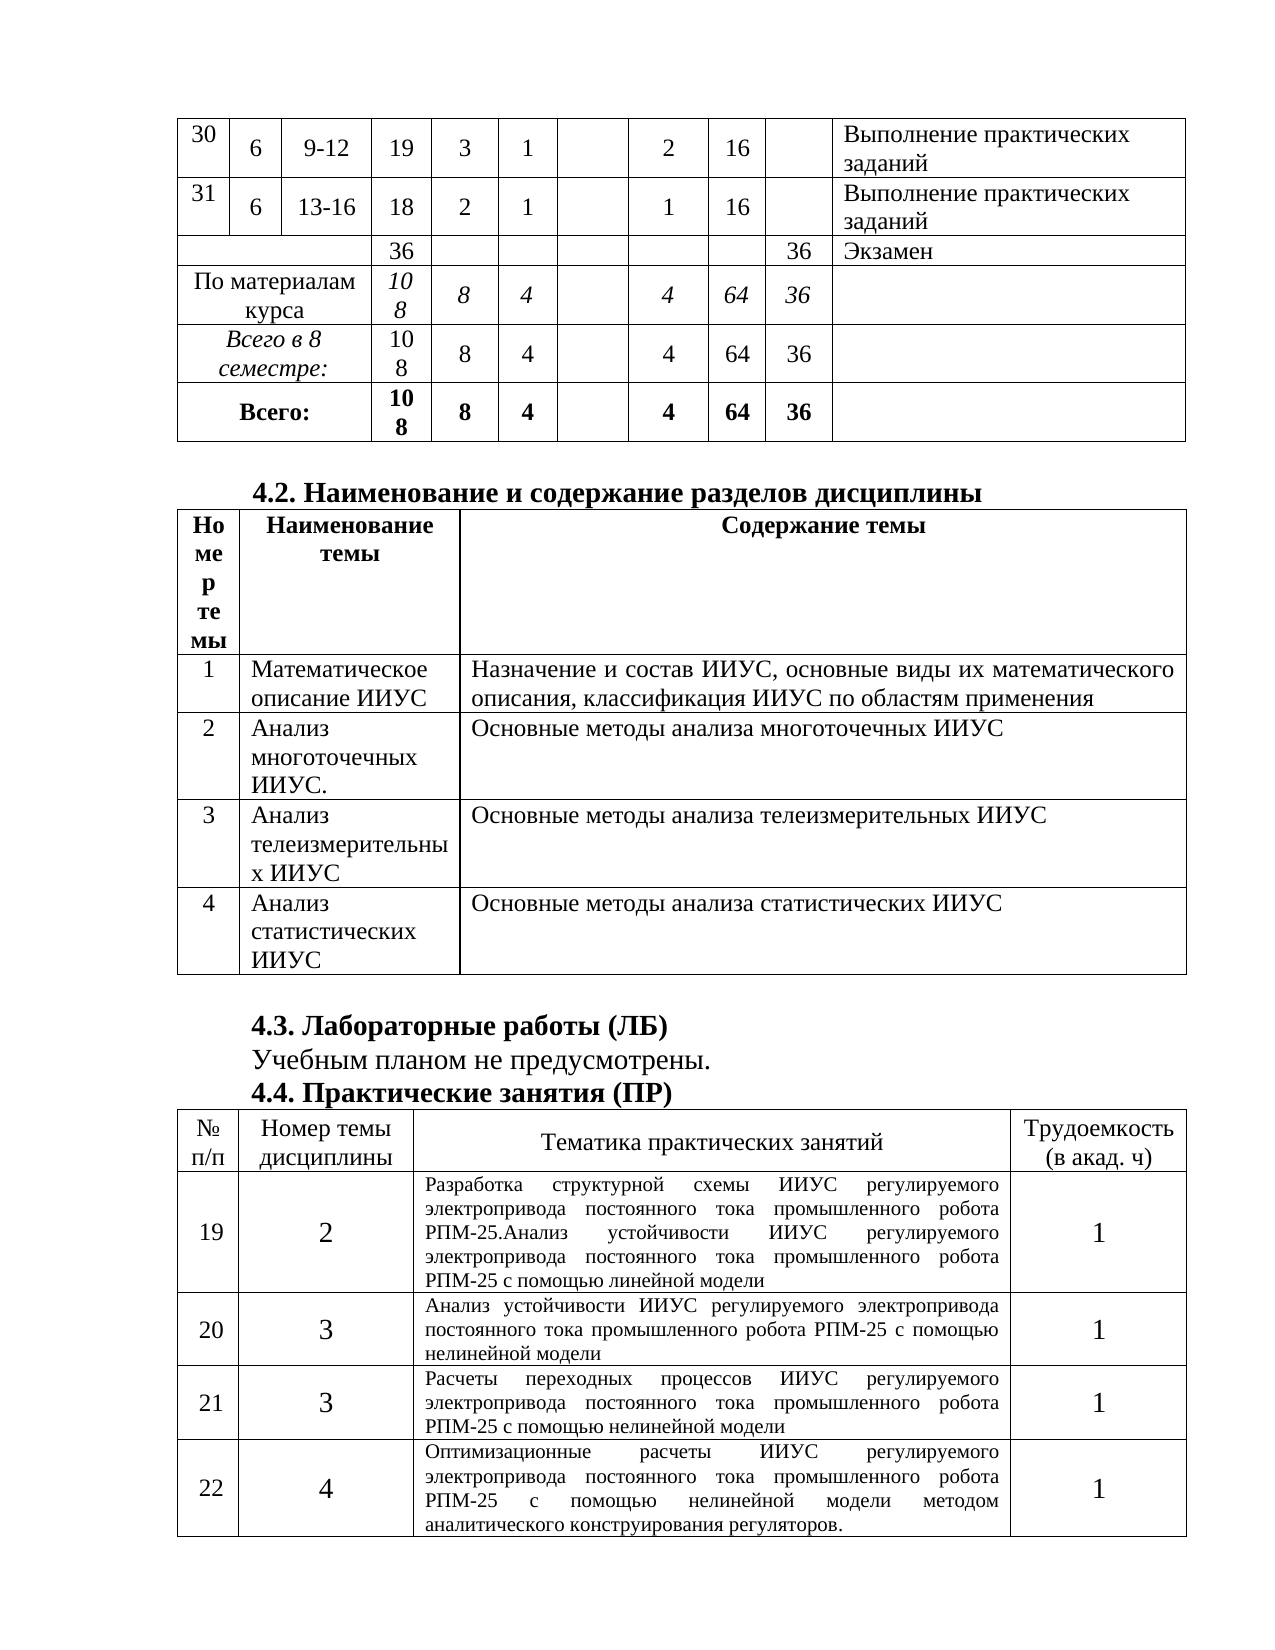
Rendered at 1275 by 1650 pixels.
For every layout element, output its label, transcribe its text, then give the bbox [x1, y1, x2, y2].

text Учебным планом не предусмотрены. [177, 1042, 1186, 1076]
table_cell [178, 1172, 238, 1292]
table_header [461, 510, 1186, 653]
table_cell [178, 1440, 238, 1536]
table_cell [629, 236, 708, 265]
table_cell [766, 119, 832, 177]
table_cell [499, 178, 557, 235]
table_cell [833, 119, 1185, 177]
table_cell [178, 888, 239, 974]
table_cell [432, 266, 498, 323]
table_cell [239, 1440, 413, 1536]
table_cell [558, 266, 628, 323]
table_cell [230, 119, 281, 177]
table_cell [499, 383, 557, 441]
text 4.2. Наименование и содержание разделов дисциплины [177, 475, 1186, 509]
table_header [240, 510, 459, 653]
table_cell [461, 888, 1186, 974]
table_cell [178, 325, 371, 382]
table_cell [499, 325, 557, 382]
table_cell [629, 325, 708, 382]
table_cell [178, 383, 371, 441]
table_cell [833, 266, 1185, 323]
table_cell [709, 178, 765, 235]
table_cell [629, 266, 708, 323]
text 4.4. Практические занятия (ПР) [177, 1076, 1186, 1109]
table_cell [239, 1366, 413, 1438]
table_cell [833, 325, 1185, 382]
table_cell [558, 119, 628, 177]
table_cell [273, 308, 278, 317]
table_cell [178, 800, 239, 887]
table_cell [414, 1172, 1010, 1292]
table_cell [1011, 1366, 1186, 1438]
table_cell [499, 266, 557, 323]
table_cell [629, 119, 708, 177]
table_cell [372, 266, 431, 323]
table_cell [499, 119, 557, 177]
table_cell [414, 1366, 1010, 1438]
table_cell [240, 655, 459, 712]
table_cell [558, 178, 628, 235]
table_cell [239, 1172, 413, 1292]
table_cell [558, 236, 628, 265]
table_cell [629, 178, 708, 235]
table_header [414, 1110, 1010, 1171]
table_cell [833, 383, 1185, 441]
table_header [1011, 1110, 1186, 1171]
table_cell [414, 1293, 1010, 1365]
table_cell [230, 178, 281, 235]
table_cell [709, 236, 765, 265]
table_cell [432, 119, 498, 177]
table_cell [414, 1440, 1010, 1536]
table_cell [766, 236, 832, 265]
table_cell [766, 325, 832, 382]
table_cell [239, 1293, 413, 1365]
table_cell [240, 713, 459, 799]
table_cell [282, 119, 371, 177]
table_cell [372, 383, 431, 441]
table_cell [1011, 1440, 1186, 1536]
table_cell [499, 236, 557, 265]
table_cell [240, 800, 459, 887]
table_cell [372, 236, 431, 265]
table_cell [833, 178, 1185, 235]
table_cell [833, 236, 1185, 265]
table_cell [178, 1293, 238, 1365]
text 4.3. Лабораторные работы (ЛБ) [177, 1008, 1186, 1042]
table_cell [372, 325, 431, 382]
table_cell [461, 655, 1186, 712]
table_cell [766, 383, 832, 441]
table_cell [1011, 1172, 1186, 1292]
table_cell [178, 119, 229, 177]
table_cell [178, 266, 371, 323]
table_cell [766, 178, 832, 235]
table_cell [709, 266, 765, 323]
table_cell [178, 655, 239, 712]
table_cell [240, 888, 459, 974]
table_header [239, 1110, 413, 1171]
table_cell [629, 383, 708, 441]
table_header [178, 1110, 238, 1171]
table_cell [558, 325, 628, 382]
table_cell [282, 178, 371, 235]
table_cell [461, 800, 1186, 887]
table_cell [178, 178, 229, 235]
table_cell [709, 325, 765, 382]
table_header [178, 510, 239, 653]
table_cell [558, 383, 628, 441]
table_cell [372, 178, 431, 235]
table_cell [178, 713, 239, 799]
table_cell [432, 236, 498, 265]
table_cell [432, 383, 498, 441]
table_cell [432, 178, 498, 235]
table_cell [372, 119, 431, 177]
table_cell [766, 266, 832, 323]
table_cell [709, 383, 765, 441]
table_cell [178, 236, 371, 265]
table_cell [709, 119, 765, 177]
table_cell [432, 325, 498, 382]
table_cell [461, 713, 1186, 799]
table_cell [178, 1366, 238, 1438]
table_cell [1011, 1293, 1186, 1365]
